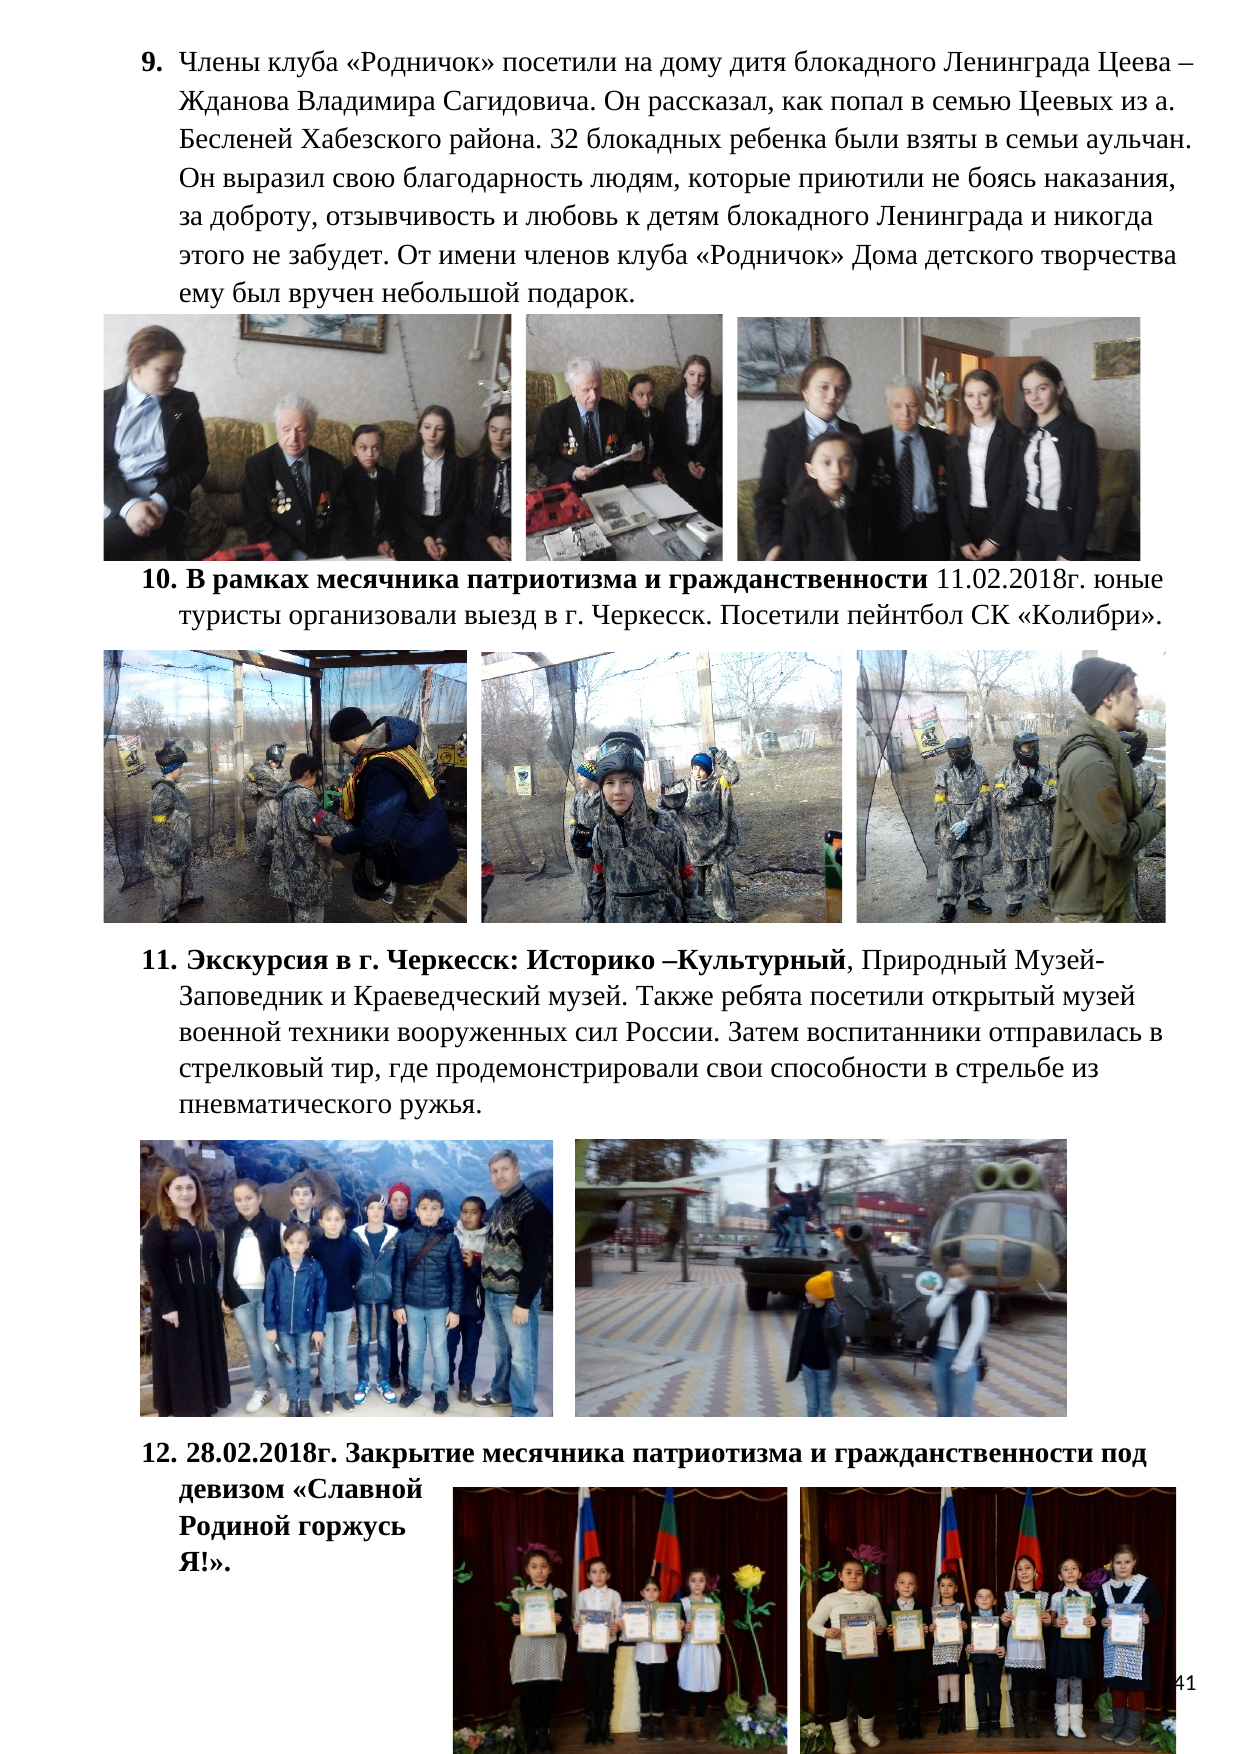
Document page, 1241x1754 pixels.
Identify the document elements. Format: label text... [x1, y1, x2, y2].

list Экскурсия в г. Черкесск: Историко –Культурный, Природный Музей- Заповедник и Краеведческий музей. Также ребята посетили открытый музей военной техники вооруженных сил России. Затем воспитанники отправилась в стрелковый тир, где продемонстрировали свои способности в стрельбе из пневматического ружья. [141, 942, 1196, 1120]
picture [140, 1140, 554, 1417]
picture [452, 1487, 788, 1754]
picture [103, 314, 512, 561]
picture [575, 1139, 1067, 1417]
list Члены клуба «Родничок» посетили на дому дитя блокадного Ленинграда Цеева – Жданова Владимира Сагидовича. Он рассказал, как попал в семью Цеевых из а. Бесленей Хабезского района. 32 блокадных ребенка были взяты в семьи аульчан. Он выразил свою благодарность людям, которые приютили не боясь наказания, за доброту, отзывчивость и любовь к детям блокадного Ленинграда и никогда этого не забудет. От имени членов клуба «Родничок» Дома детского творчества ему был вручен небольшой подарок. [141, 44, 1196, 309]
picture [481, 652, 843, 923]
list 28.02.2018г. Закрытие месячника патриотизма и гражданственности под девизом «Славной Родиной горжусь Я!». [141, 1436, 1196, 1577]
picture [737, 317, 1141, 561]
picture [800, 1487, 1177, 1754]
picture [856, 650, 1166, 923]
picture [103, 650, 467, 923]
picture [525, 314, 723, 561]
list В рамках месячника патриотизма и гражданственности 11.02.2018г. юные туристы организовали выезд в г. Черкесск. Посетили пейнтбол СК «Колибри». [141, 561, 1196, 631]
